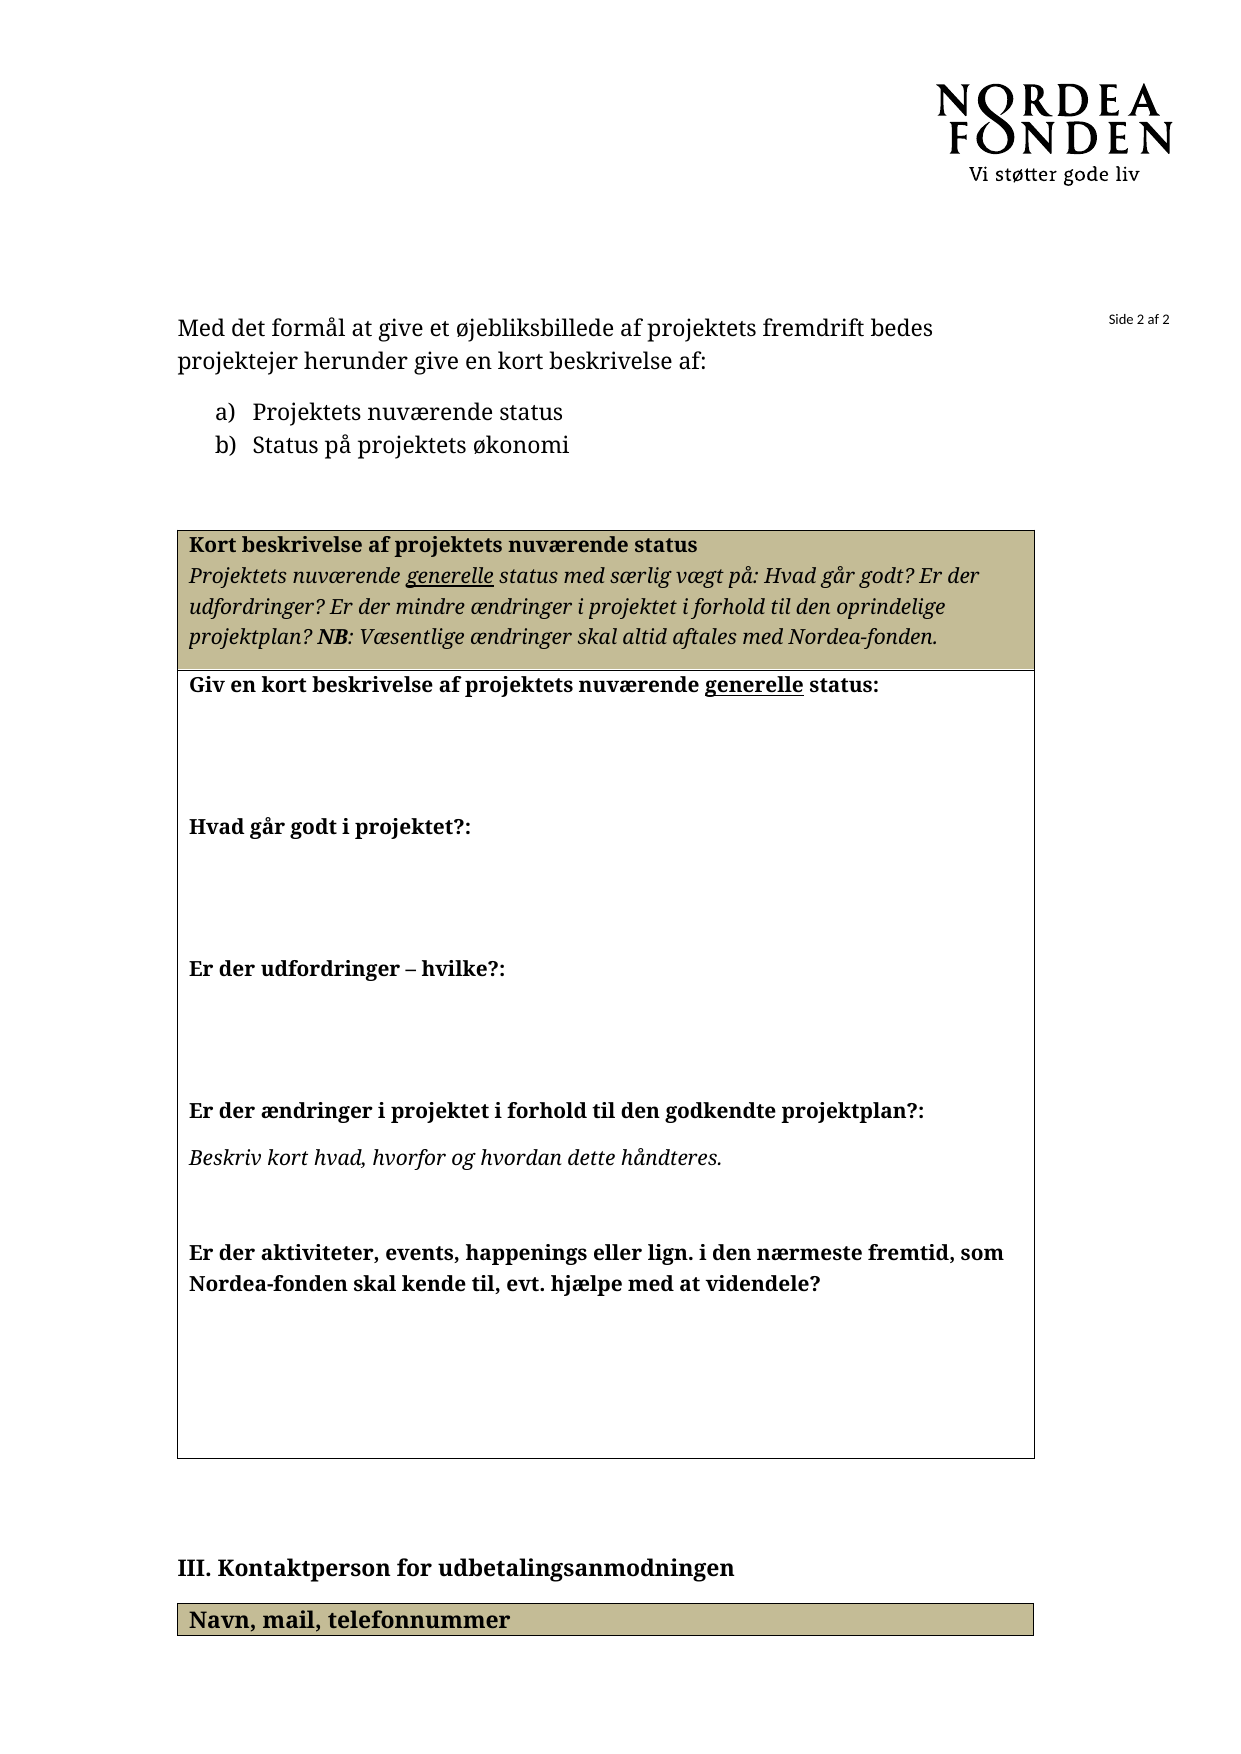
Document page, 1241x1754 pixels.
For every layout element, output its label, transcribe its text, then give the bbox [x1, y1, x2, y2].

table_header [178, 1604, 1033, 1635]
table_cell Giv en kort beskrivelse af projektets nuværende generelle status: Hvad går godt i projektet?: Er der udfordringer – hvilke?: Er der ændringer i projektet i forhold til den godkendte projektplan?: Beskriv kort hvad, hvorfor og hvordan dette håndteres. Er der aktiviteter, events, happenings eller lign. i den nærmeste fremtid, som Nordea-fonden skal kende til, evt. hjælpe med at videndele? [178, 671, 1034, 1458]
text Med det formål at give et øjebliksbillede af projektets fremdrift bedes projektejer herunder give en kort beskrivelse af: [177, 312, 939, 377]
text III. Kontaktperson for udbetalingsanmodningen [177, 1552, 939, 1584]
list Projektets nuværende status [215, 396, 939, 427]
table_header Kort beskrivelse af projektets nuværende status Projektets nuværende generelle status med særlig vægt på: Hvad går godt? Er der udfordringer? Er der mindre ændringer i projektet i forhold til den oprindelige projektplan? NB: Væsentlige ændringer skal altid aftales med Nordea-fonden. [178, 531, 1034, 669]
list Status på projektets økonomi [215, 429, 939, 461]
